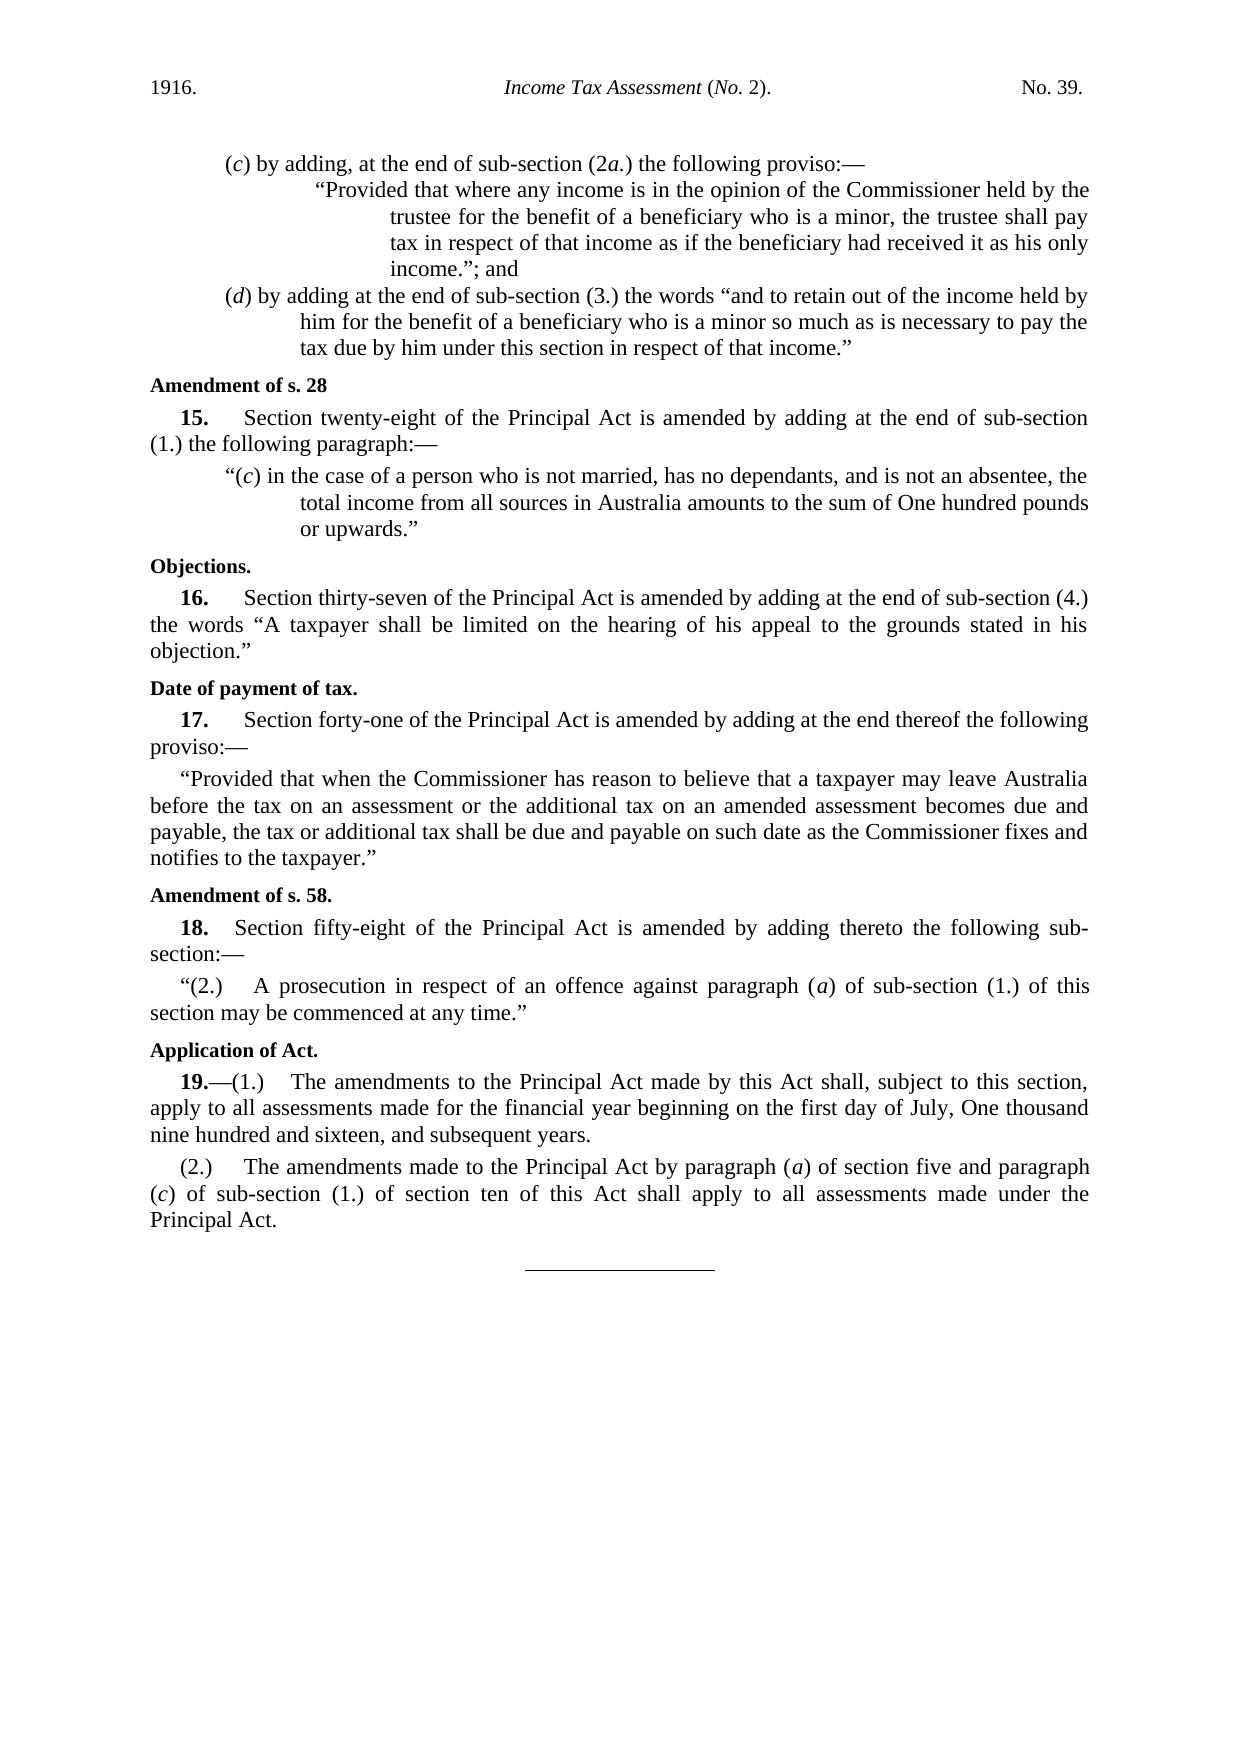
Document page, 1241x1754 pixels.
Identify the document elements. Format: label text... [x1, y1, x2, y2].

text “(c) in the case of a person who is not married, has no dependants, and is not an absentee, the total income from all sources in Australia amounts to the sum of One hundred pounds or upwards.” [225, 463, 1090, 542]
text “Provided that when the Commissioner has reason to believe that a taxpayer may leave Australia before the tax on an assessment or the additional tax on an amended assessment becomes due and payable, the tax or additional tax shall be due and payable on such date as the Commissioner fixes and notifies to the taxpayer.” [150, 765, 1090, 871]
text Amendment of s. 28 [150, 373, 1090, 397]
text (d) by adding at the end of sub-section (3.) the words “and to retain out of the income held by him for the benefit of a beneficiary who is a minor so much as is necessary to pay the tax due by him under this section in respect of that income.” [225, 282, 1090, 361]
text Application of Act. [150, 1038, 1090, 1062]
text 15. Section twenty-eight of the Principal Act is amended by adding at the end of sub-section (1.) the following paragraph:— [150, 404, 1090, 456]
text Date of payment of tax. [150, 676, 1090, 700]
text “Provided that where any income is in the opinion of the Commissioner held by the trustee for the benefit of a beneficiary who is a minor, the trustee shall pay tax in respect of that income as if the beneficiary had received it as his only income.”; and [315, 176, 1090, 282]
text Objections. [150, 554, 1090, 578]
text 17. Section forty-one of the Principal Act is amended by adding at the end thereof the following proviso:— [150, 706, 1090, 759]
text (2.) The amendments made to the Principal Act by paragraph (a) of section five and paragraph (c) of sub-section (1.) of section ten of this Act shall apply to all assessments made under the Principal Act. [150, 1153, 1090, 1232]
text 16. Section thirty-seven of the Principal Act is amended by adding at the end of sub-section (4.) the words “A taxpayer shall be limited on the hearing of his appeal to the grounds stated in his objection.” [150, 584, 1090, 663]
text (c) by adding, at the end of sub-section (2a.) the following proviso:— [225, 150, 1090, 176]
text 19.—(1.) The amendments to the Principal Act made by this Act shall, subject to this section, apply to all assessments made for the financial year beginning on the first day of July, One thousand nine hundred and sixteen, and subsequent years. [150, 1068, 1090, 1147]
text Amendment of s. 58. [150, 883, 1090, 907]
text “(2.) A prosecution in respect of an offence against paragraph (a) of sub-section (1.) of this section may be commenced at any time.” [150, 972, 1090, 1025]
text 18. Section fifty-eight of the Principal Act is amended by adding thereto the following sub-section:— [150, 913, 1090, 966]
